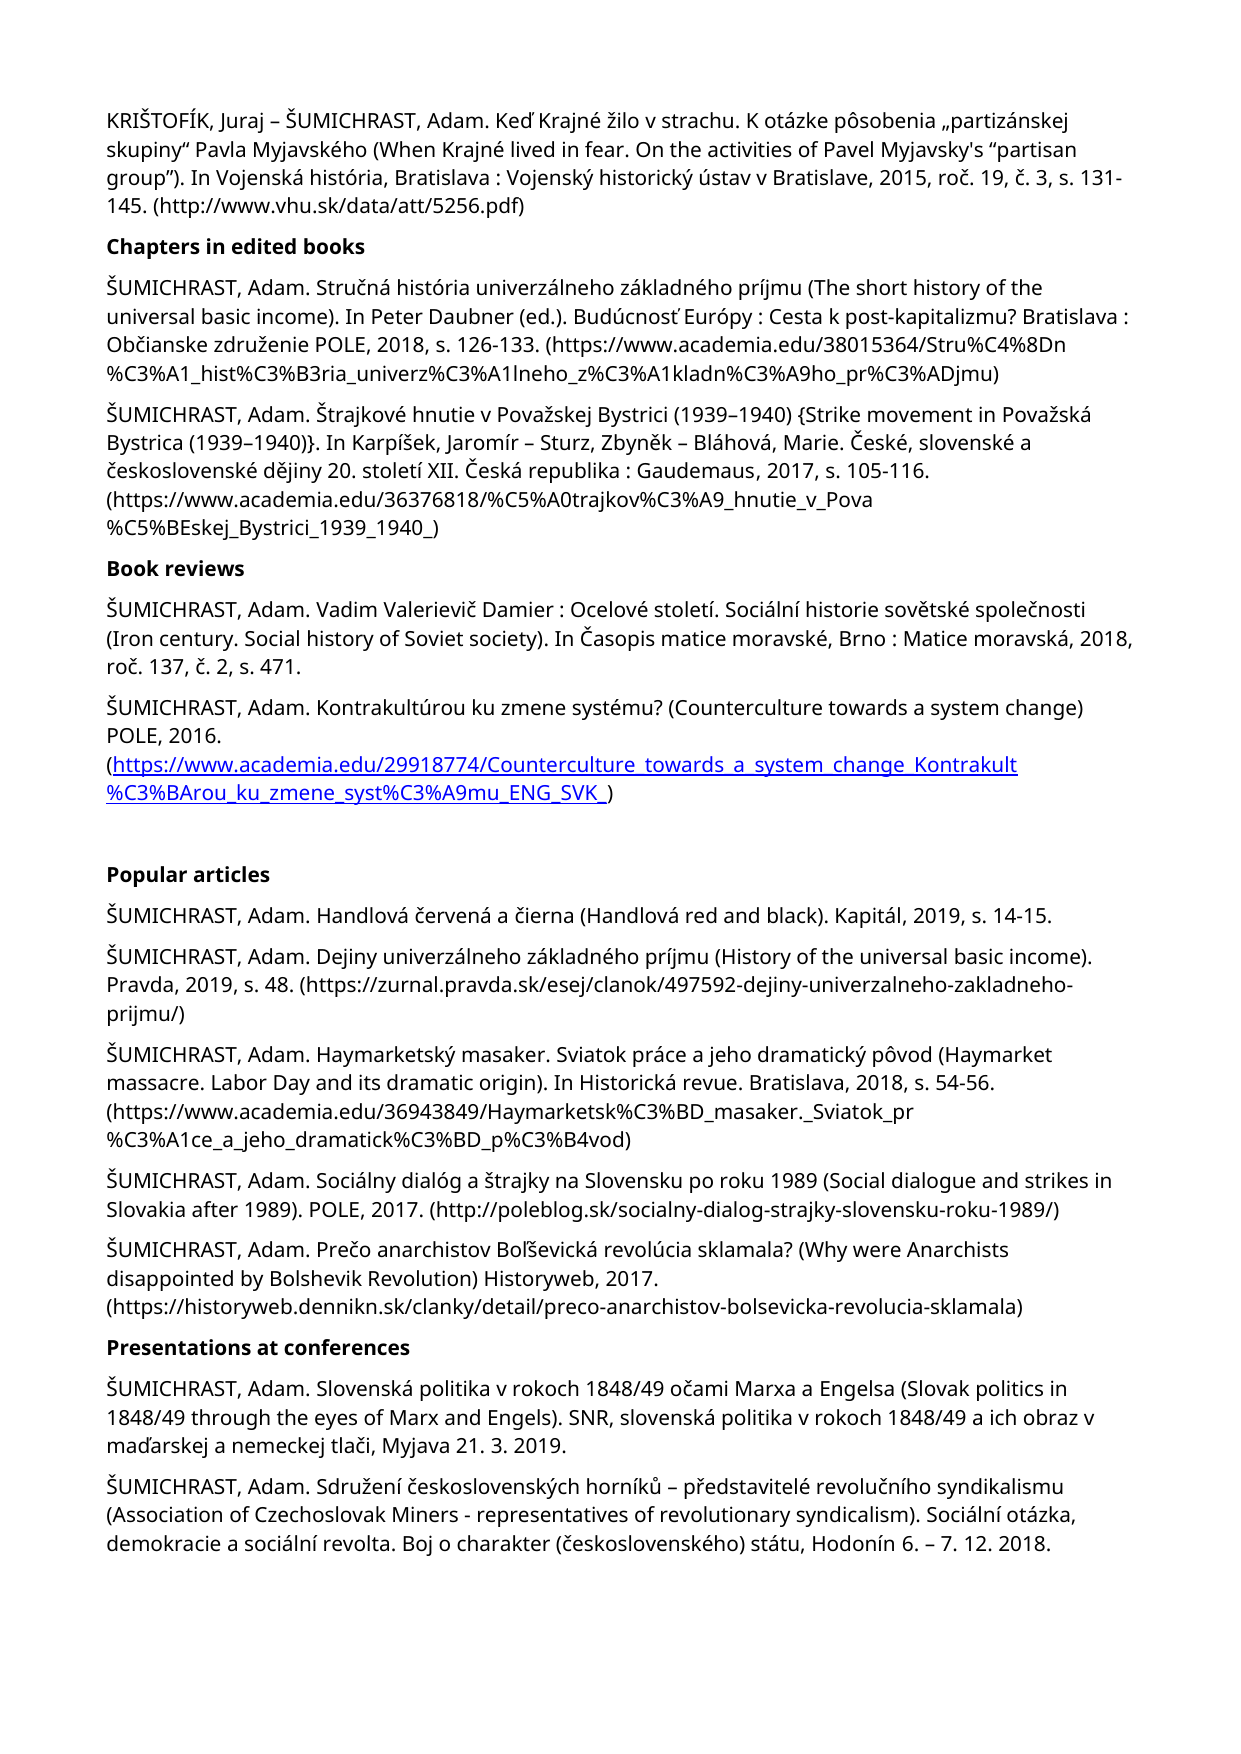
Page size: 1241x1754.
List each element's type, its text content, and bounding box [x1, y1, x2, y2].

text ŠUMICHRAST, Adam. Handlová červená a čierna (Handlová red and black). Kapitál, 2019, s. 14-15. [106, 901, 1134, 930]
text Chapters in edited books [106, 232, 1134, 261]
text ŠUMICHRAST, Adam. Haymarketský masaker. Sviatok práce a jeho dramatický pôvod (Haymarket massacre. Labor Day and its dramatic origin). In Historická revue. Bratislava, 2018, s. 54-56. (https://www.academia.edu/36943849/Haymarketsk%C3%BD_masaker._Sviatok_pr%C3%A1ce_a_jeho_dramatick%C3%BD_p%C3%B4vod) [106, 1040, 1134, 1154]
text ŠUMICHRAST, Adam. Prečo anarchistov Boľševická revolúcia sklamala? (Why were Anarchists disappointed by Bolshevik Revolution) Historyweb, 2017. (https://historyweb.dennikn.sk/clanky/detail/preco-anarchistov-bolsevicka-revolucia-sklamala) [106, 1236, 1134, 1321]
text ŠUMICHRAST, Adam. Vadim Valerievič Damier : Ocelové století. Sociální historie sovětské společnosti (Iron century. Social history of Soviet society). In Časopis matice moravské, Brno : Matice moravská, 2018, roč. 137, č. 2, s. 471. [106, 595, 1134, 681]
text Popular articles [106, 860, 1134, 889]
text KRIŠTOFÍK, Juraj – ŠUMICHRAST, Adam. Keď Krajné žilo v strachu. K otázke pôsobenia „partizánskej skupiny“ Pavla Myjavského (When Krajné lived in fear. On the activities of Pavel Myjavsky's “partisan group”). In Vojenská história, Bratislava : Vojenský historický ústav v Bratislave, 2015, roč. 19, č. 3, s. 131-145. (http://www.vhu.sk/data/att/5256.pdf) [106, 106, 1134, 220]
text Book reviews [106, 554, 1134, 583]
text ŠUMICHRAST, Adam. Štrajkové hnutie v Považskej Bystrici (1939–1940) {Strike movement in Považská Bystrica (1939–1940)}. In Karpíšek, Jaromír – Sturz, Zbyněk – Bláhová, Marie. České, slovenské a československé dějiny 20. století XII. Česká republika : Gaudemaus, 2017, s. 105-116. (https://www.academia.edu/36376818/%C5%A0trajkov%C3%A9_hnutie_v_Pova%C5%BEskej_Bystrici_1939_1940_) [106, 400, 1134, 542]
text ŠUMICHRAST, Adam. Slovenská politika v rokoch 1848/49 očami Marxa a Engelsa (Slovak politics in 1848/49 through the eyes of Marx and Engels). SNR, slovenská politika v rokoch 1848/49 a ich obraz v maďarskej a nemeckej tlači, Myjava 21. 3. 2019. [106, 1374, 1134, 1460]
text ŠUMICHRAST, Adam. Sdružení československých horníků – představitelé revolučního syndikalismu (Association of Czechoslovak Miners - representatives of revolutionary syndicalism). Sociální otázka, demokracie a sociální revolta. Boj o charakter (československého) státu, Hodonín 6. – 7. 12. 2018. [106, 1472, 1134, 1557]
text ŠUMICHRAST, Adam. Dejiny univerzálneho základného príjmu (History of the universal basic income). Pravda, 2019, s. 48. (https://zurnal.pravda.sk/esej/clanok/497592-dejiny-univerzalneho-zakladneho-prijmu/) [106, 942, 1134, 1027]
text ŠUMICHRAST, Adam. Kontrakultúrou ku zmene systému? (Counterculture towards a system change) POLE, 2016. (https://www.academia.edu/29918774/Counterculture_towards_a_system_change_Kontrakult%C3%BArou_ku_zmene_syst%C3%A9mu_ENG_SVK_) [106, 693, 1134, 807]
text ŠUMICHRAST, Adam. Sociálny dialóg a štrajky na Slovensku po roku 1989 (Social dialogue and strikes in Slovakia after 1989). POLE, 2017. (http://poleblog.sk/socialny-dialog-strajky-slovensku-roku-1989/) [106, 1166, 1134, 1223]
text Presentations at conferences [106, 1333, 1134, 1362]
text ŠUMICHRAST, Adam. Stručná história univerzálneho základného príjmu (The short history of the universal basic income). In Peter Daubner (ed.). Budúcnosť Európy : Cesta k post-kapitalizmu? Bratislava : Občianske združenie POLE, 2018, s. 126-133. (https://www.academia.edu/38015364/Stru%C4%8Dn%C3%A1_hist%C3%B3ria_univerz%C3%A1lneho_z%C3%A1kladn%C3%A9ho_pr%C3%ADjmu) [106, 273, 1134, 387]
